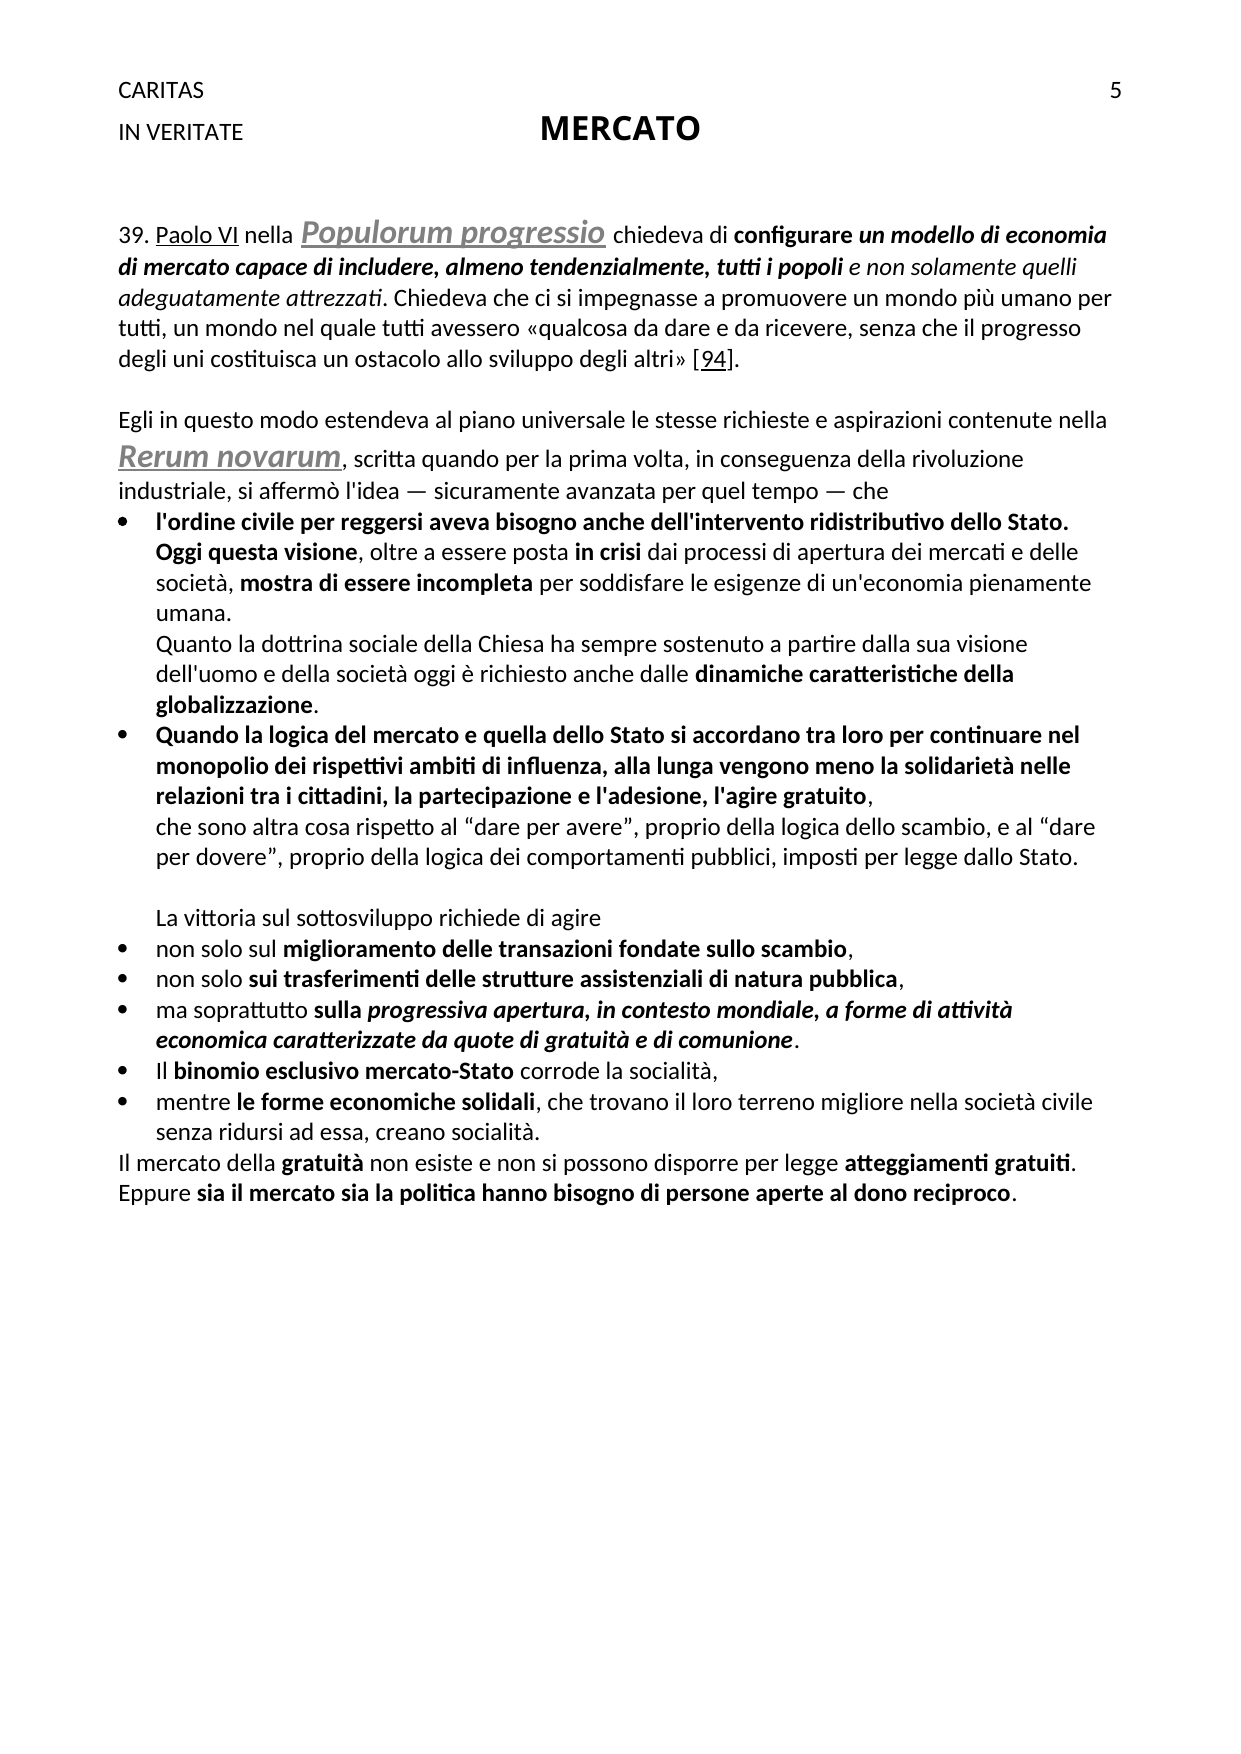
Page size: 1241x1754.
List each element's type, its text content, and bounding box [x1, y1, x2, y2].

list Quando la logica del mercato e quella dello Stato si accordano tra loro per continuare nel monopolio dei rispettivi ambiti di influenza, alla lunga vengono meno la solidarietà nelle relazioni tra i cittadini, la partecipazione e l'adesione, l'agire gratuito, [118, 719, 1122, 811]
text Quanto la dottrina sociale della Chiesa ha sempre sostenuto a partire dalla sua visione dell'uomo e della società oggi è richiesto anche dalle dinamiche caratteristiche della globalizzazione. [156, 628, 1122, 719]
text La vittoria sul sottosviluppo richiede di agire [156, 903, 1122, 933]
list non solo sul miglioramento delle transazioni fondate sullo scambio, [118, 933, 1122, 964]
list non solo sui trasferimenti delle strutture assistenziali di natura pubblica, [118, 964, 1122, 994]
list ma soprattutto sulla progressiva apertura, in contesto mondiale, a forme di attività economica caratterizzate da quote di gratuità e di comunione. [118, 994, 1122, 1055]
text 39. Paolo VI nella Populorum progressio chiedeva di configurare un modello di economia di mercato capace di includere, almeno tendenzialmente, tutti i popoli e non solamente quelli adeguatamente attrezzati. Chiedeva che ci si impegnasse a promuovere un mondo più umano per tutti, un mondo nel quale tutti avessero «qualcosa da dare e da ricevere, senza che il progresso degli uni costituisca un ostacolo allo sviluppo degli altri» [94]. [118, 211, 1122, 373]
text Il mercato della gratuità non esiste e non si possono disporre per legge atteggiamenti gratuiti. Eppure sia il mercato sia la politica hanno bisogno di persone aperte al dono reciproco. [118, 1147, 1122, 1208]
text Egli in questo modo estendeva al piano universale le stesse richieste e aspirazioni contenute nella Rerum novarum, scritta quando per la prima volta, in conseguenza della rivoluzione industriale, si affermò l'idea — sicuramente avanzata per quel tempo — che [118, 404, 1122, 506]
list Il binomio esclusivo mercato-Stato corrode la socialità, [118, 1055, 1122, 1086]
text che sono altra cosa rispetto al “dare per avere”, proprio della logica dello scambio, e al “dare per dovere”, proprio della logica dei comportamenti pubblici, imposti per legge dallo Stato. [156, 811, 1122, 872]
list l'ordine civile per reggersi aveva bisogno anche dell'intervento ridistributivo dello Stato. [118, 506, 1122, 536]
list mentre le forme economiche solidali, che trovano il loro terreno migliore nella società civile senza ridursi ad essa, creano socialità. [118, 1086, 1122, 1147]
text Oggi questa visione, oltre a essere posta in crisi dai processi di apertura dei mercati e delle società, mostra di essere incompleta per soddisfare le esigenze di un'economia pienamente umana. [156, 536, 1122, 628]
